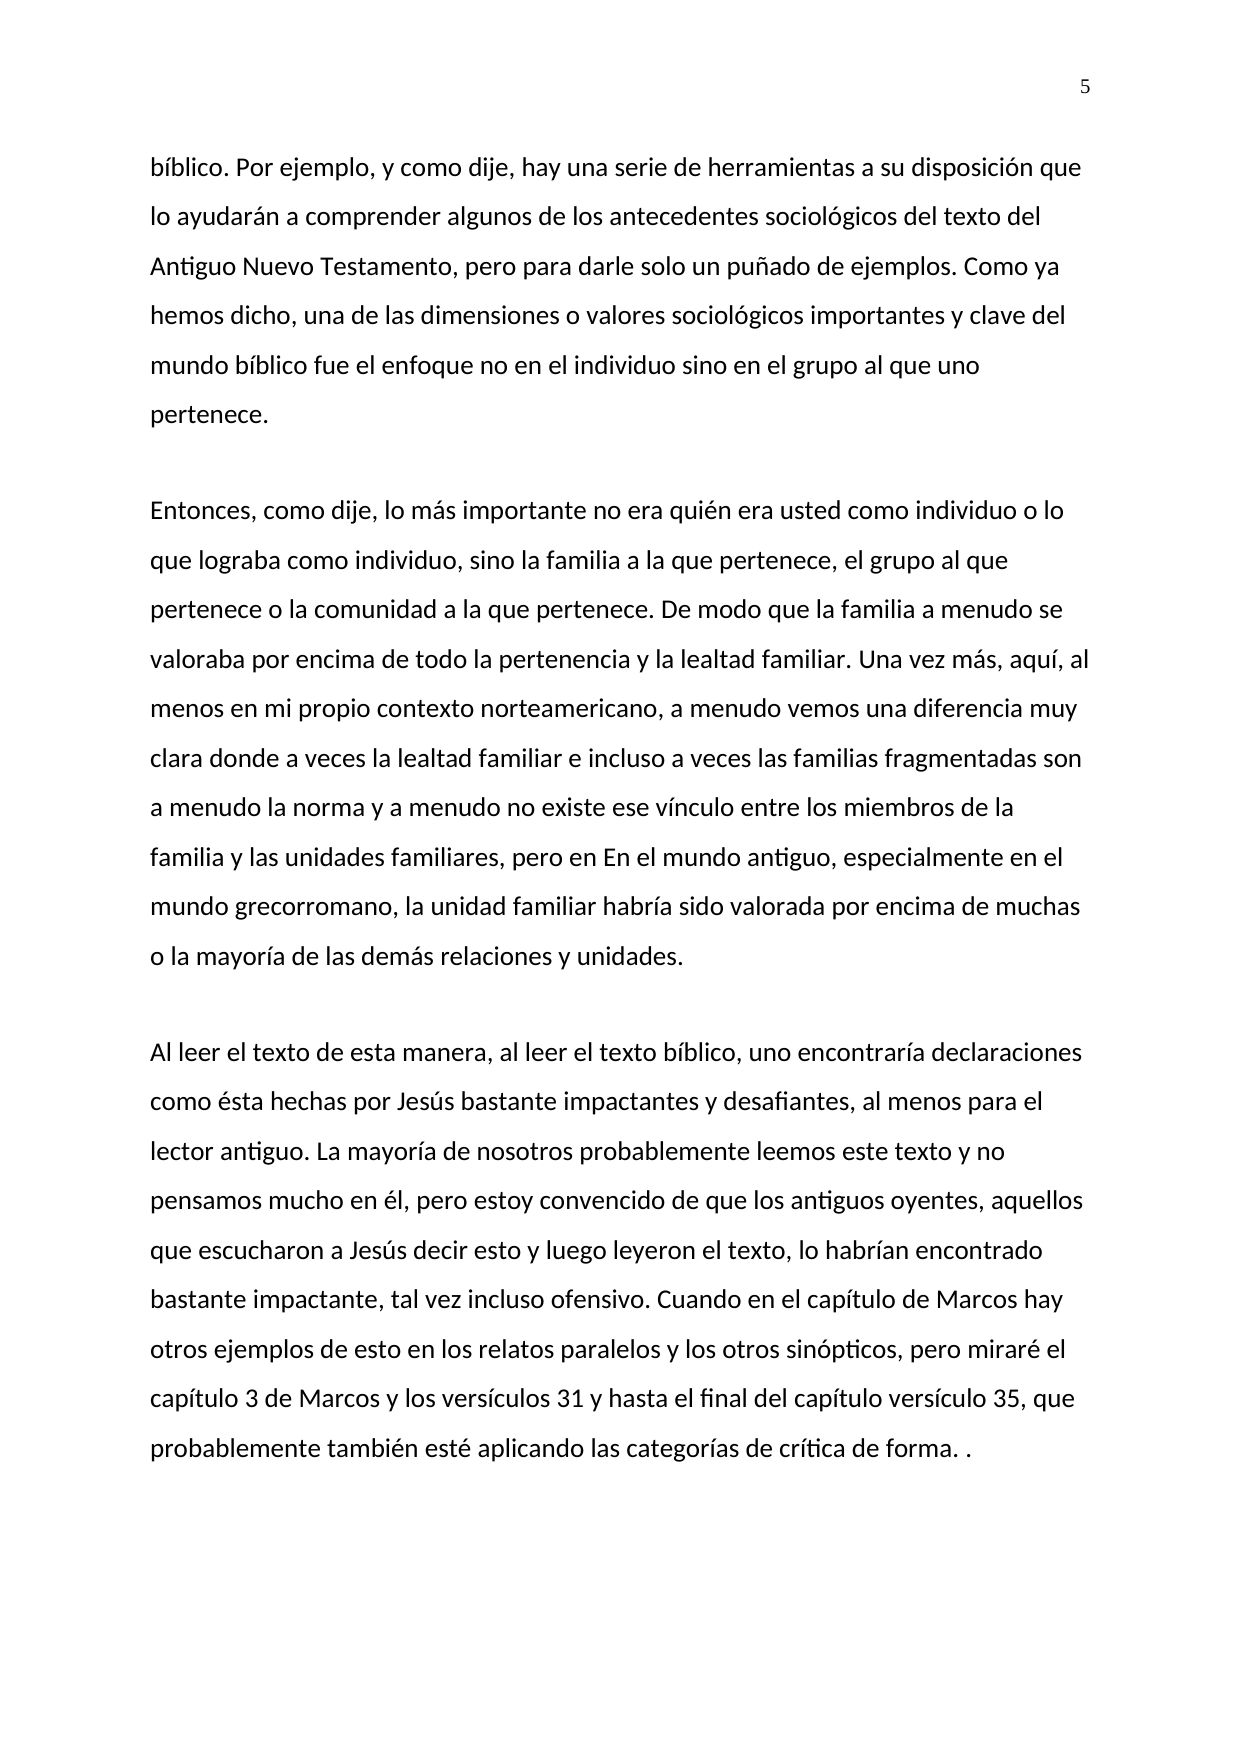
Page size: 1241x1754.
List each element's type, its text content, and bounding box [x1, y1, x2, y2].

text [150, 150, 1090, 430]
text Entonces, como dije, lo más importante no era quién era usted como individuo o lo que lograba como individuo, sino la familia a la que pertenece, el grupo al que pertenece o la comunidad a la que pertenece. De modo que la familia a menudo se valoraba por encima de todo la pertenencia y la lealtad familiar. Una vez más, aquí, al menos en mi propio contexto norteamericano, a menudo vemos una diferencia muy clara donde a veces la lealtad familiar e incluso a veces las familias fragmentadas son a menudo la norma y a menudo no existe ese vínculo entre los miembros de la familia y las unidades familiares, pero en En el mundo antiguo, especialmente en el mundo grecorromano, la unidad familiar habría sido valorada por encima de muchas o la mayoría de las demás relaciones y unidades. [150, 493, 1090, 972]
text Al leer el texto de esta manera, al leer el texto bíblico, uno encontraría declaraciones como ésta hechas por Jesús bastante impactantes y desafiantes, al menos para el lector antiguo. La mayoría de nosotros probablemente leemos este texto y no pensamos mucho en él, pero estoy convencido de que los antiguos oyentes, aquellos que escucharon a Jesús decir esto y luego leyeron el texto, lo habrían encontrado bastante impactante, tal vez incluso ofensivo. Cuando en el capítulo de Marcos hay otros ejemplos de esto en los relatos paralelos y los otros sinópticos, pero miraré el capítulo 3 de Marcos y los versículos 31 y hasta el final del capítulo versículo 35, que probablemente también esté aplicando las categorías de crítica de forma. . [150, 1035, 1090, 1464]
